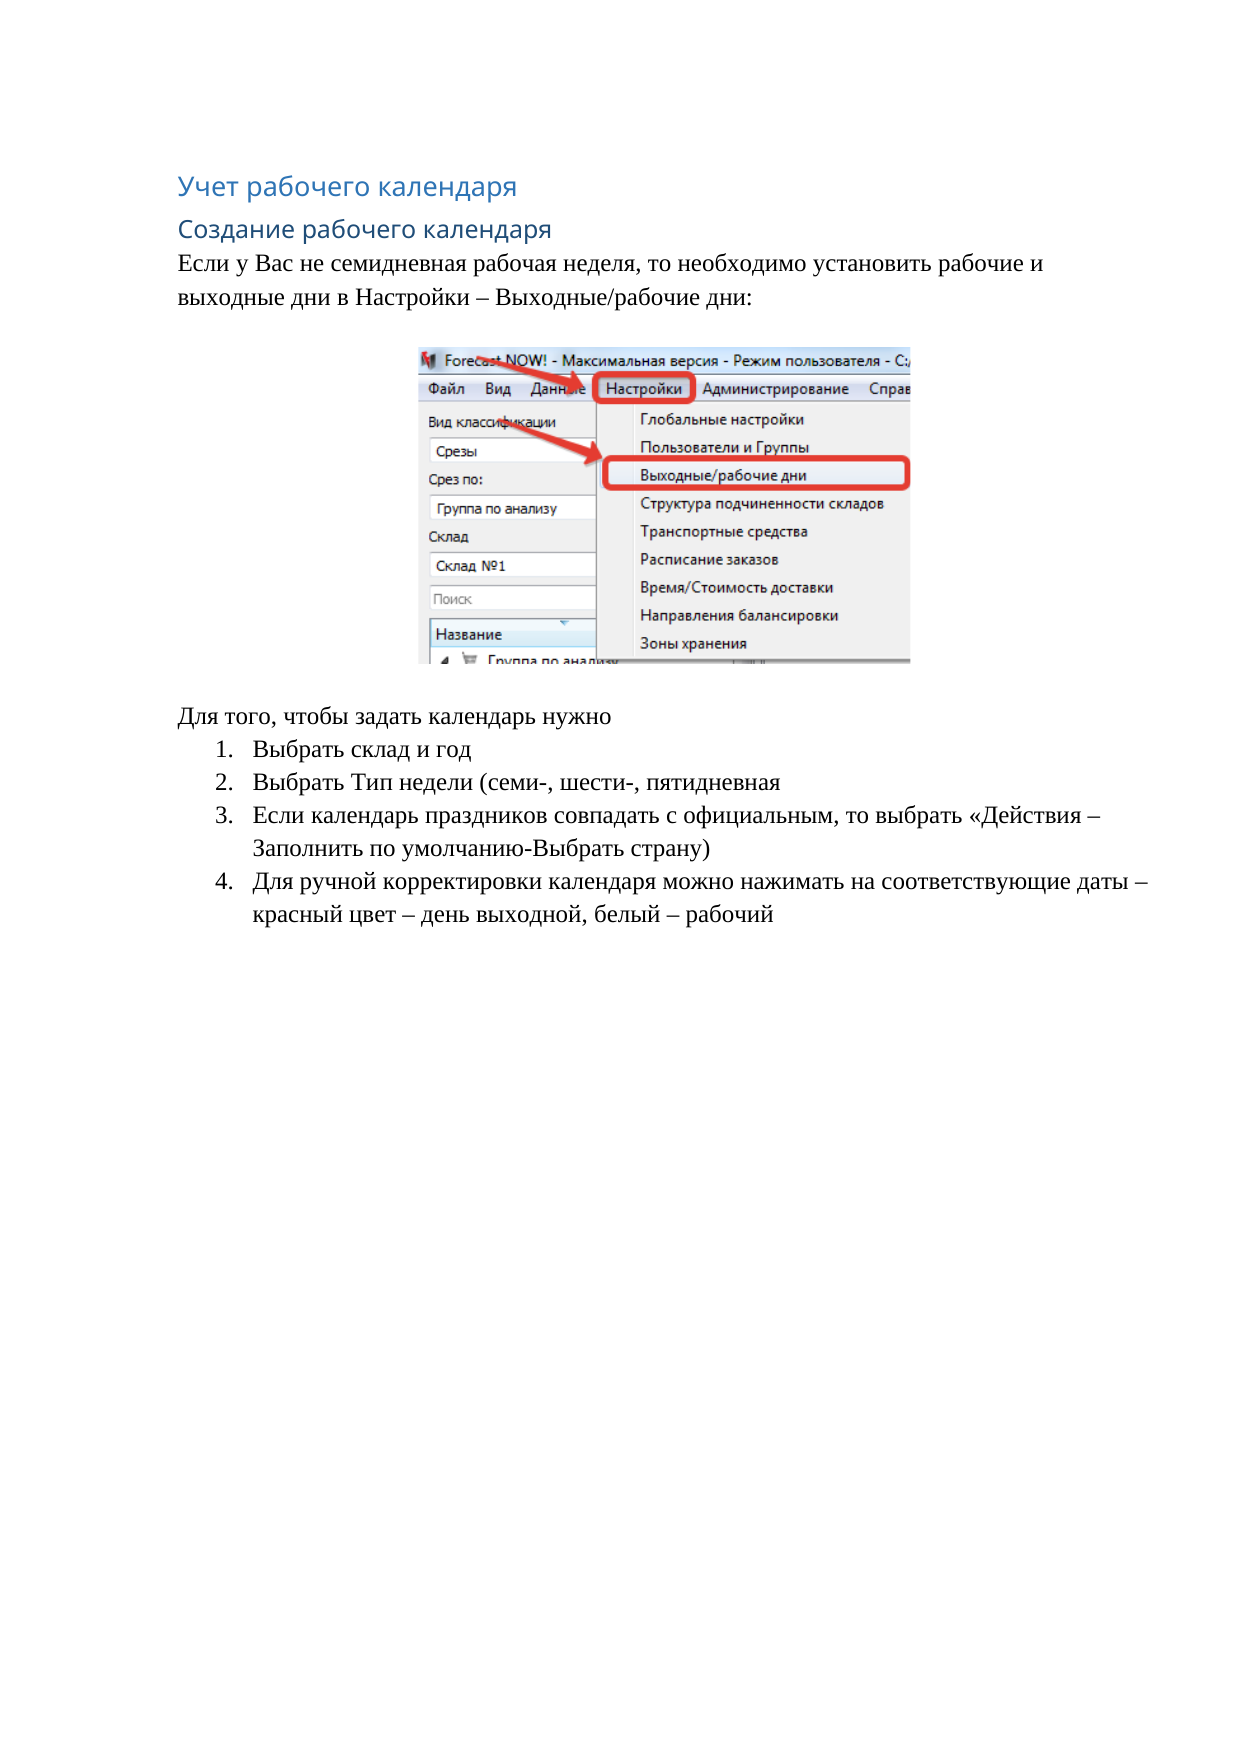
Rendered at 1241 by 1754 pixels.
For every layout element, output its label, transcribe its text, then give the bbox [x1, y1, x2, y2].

subtitle Учет рабочего календаря [177, 168, 1152, 205]
subtitle Создание рабочего календаря [177, 212, 1152, 246]
list Выбрать Тип недели (семи-, шести-, пятидневная [215, 767, 1152, 796]
list Если у Вас не семидневная рабочая неделя, то необходимо установить рабочие и выходные дни в Настройки – Выходные/рабочие дни: [177, 248, 1152, 310]
list Если календарь праздников совпадать с официальным, то выбрать «Действия – Заполнить по умолчанию-Выбрать страну) [215, 800, 1152, 862]
list Для ручной корректировки календаря можно нажимать на соответствующие даты – красный цвет – день выходной, белый – рабочий [215, 866, 1152, 928]
list Выбрать склад и год [215, 734, 1152, 762]
picture [418, 347, 911, 664]
list Для того, чтобы задать календарь нужно [177, 701, 1152, 729]
